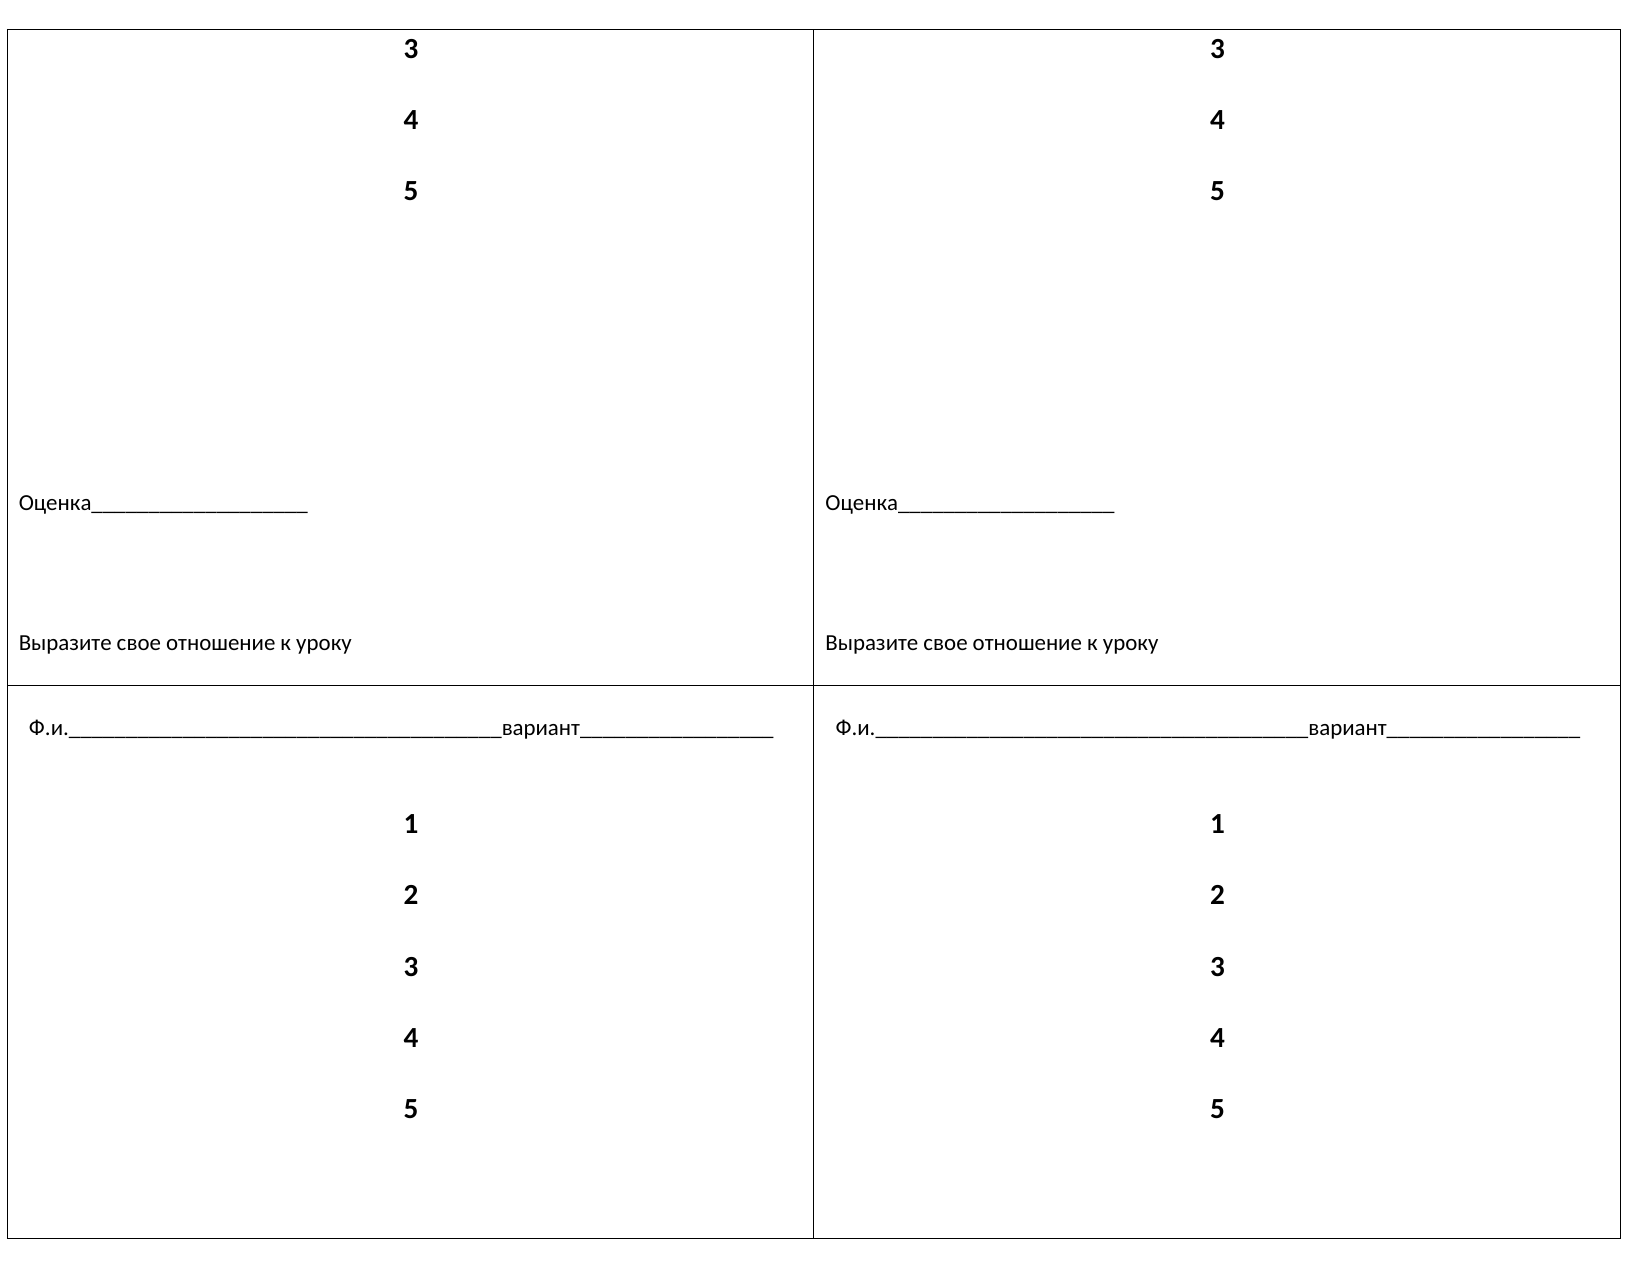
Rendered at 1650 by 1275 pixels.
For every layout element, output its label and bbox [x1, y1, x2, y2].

table_cell [814, 30, 1620, 684]
table_cell [814, 686, 1620, 1238]
table_cell [8, 30, 813, 684]
table_cell [8, 686, 813, 1238]
